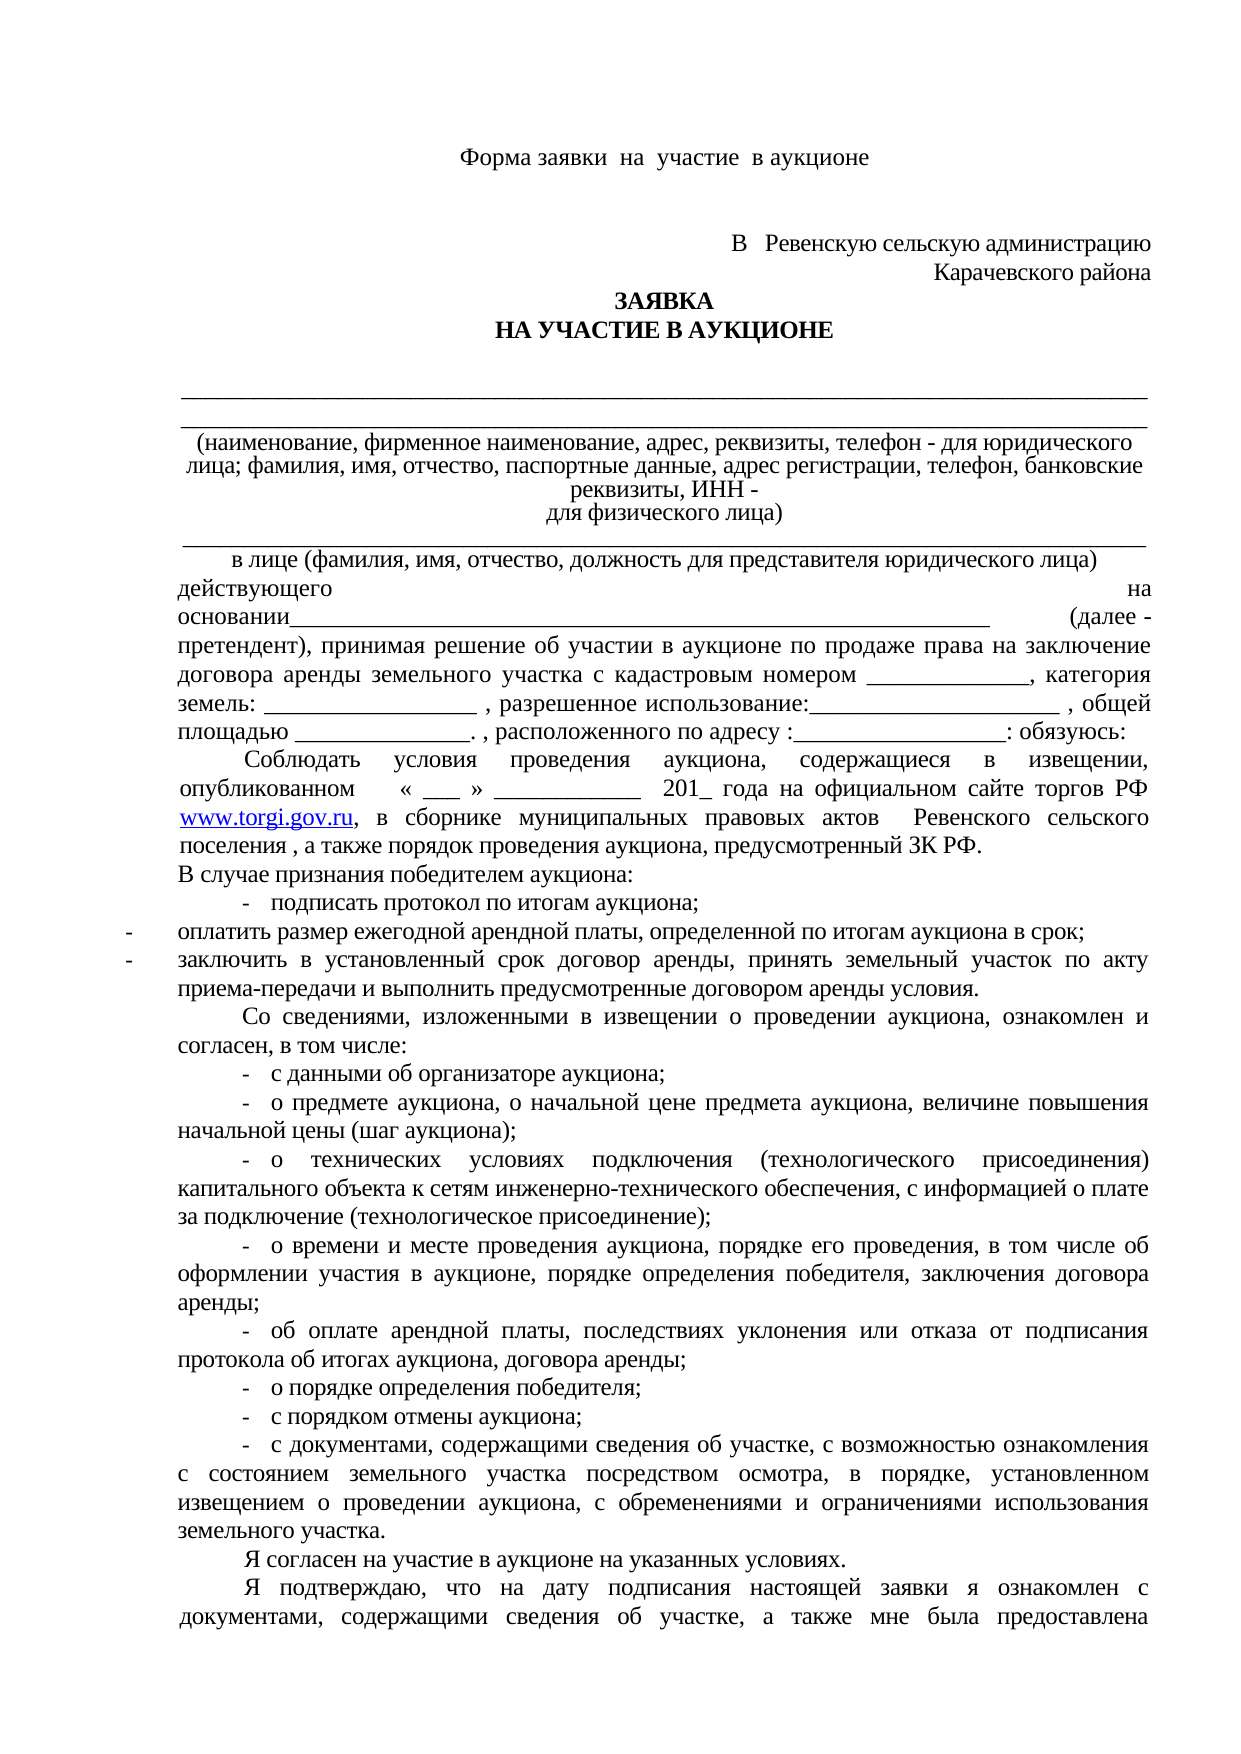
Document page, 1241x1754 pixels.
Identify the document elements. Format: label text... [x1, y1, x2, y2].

text В Ревенскую сельскую администрацию [177, 229, 1152, 258]
text для физического лица) [177, 502, 1152, 526]
list с документами, содержащими сведения об участке, с возможностью ознакомления с состоянием земельного участка посредством осмотра, в порядке, установленном извещением о проведении аукциона, с обременениями и ограничениями использования земельного участка. [177, 1430, 1149, 1544]
list оплатить размер ежегодной арендной платы, определенной по итогам аукциона в срок; [125, 916, 1149, 945]
list о порядке определения победителя; [177, 1373, 1152, 1402]
list подписать протокол по итогам аукциона; [177, 888, 1152, 916]
list о технических условиях подключения (технологического присоединения) капитального объекта к сетям инженерно-технического обеспечения, с информацией о плате за подключение (технологическое присоединение); [177, 1145, 1149, 1230]
list о предмете аукциона, о начальной цене предмета аукциона, величине повышения начальной цены (шаг аукциона); [177, 1088, 1149, 1145]
list заключить в установленный срок договор аренды, принять земельный участок по акту приема-передачи и выполнить предусмотренные договором аренды условия. [125, 945, 1149, 1002]
text Карачевского района [177, 258, 1152, 287]
text (наименование, фирменное наименование, адрес, реквизиты, телефон - для юридического лица; фамилия, имя, отчество, паспортные данные, адрес регистрации, телефон, банковские реквизиты, ИНН - [177, 431, 1152, 502]
list с данными об организаторе аукциона; [177, 1059, 1152, 1088]
text НА УЧАСТИЕ В АУКЦИОНЕ [177, 316, 1152, 344]
list об оплате арендной платы, последствиях уклонения или отказа от подписания протокола об итогах аукциона, договора аренды; [177, 1316, 1149, 1373]
text В случае признания победителем аукциона: [177, 859, 1152, 888]
text Соблюдать условия проведения аукциона, содержащиеся в извещении, опубликованном « ___ » ____________ 201_ года на официальном сайте торгов РФ www.torgi.gov.ru, в сборнике муниципальных правовых актов Ревенского сельского поселения , а также порядок проведения аукциона, предусмотренный ЗК РФ. [179, 745, 1149, 859]
list о времени и месте проведения аукциона, порядке его проведения, в том числе об оформлении участия в аукционе, порядке определения победителя, заключения договора аренды; [177, 1230, 1149, 1316]
text в лице (фамилия, имя, отчество, должность для представителя юридического лица) [177, 549, 1152, 573]
text Форма заявки на участие в аукционе [177, 142, 1152, 171]
text _______________________________________________________________________________ [177, 526, 1152, 549]
text действующего на основании________________________________________________________ (далее - претендент), принимая решение об участии в аукционе по продаже права на заключение договора аренды земельного участка с кадастровым номером _____________, категория земель: _________________ , разрешенное использование:____________________ , общей площадью ______________. , расположенного по адресу :_________________: обязуюсь: [177, 573, 1152, 745]
text Со сведениями, изложенными в извещении о проведении аукциона, ознакомлен и согласен, в том числе: [177, 1002, 1149, 1059]
text ________________________________________________________________________________________________________________________________________________________________ [177, 373, 1152, 431]
text Я согласен на участие в аукционе на указанных условиях. [179, 1544, 1152, 1573]
list с порядком отмены аукциона; [177, 1402, 1152, 1430]
text ЗАЯВКА [177, 287, 1152, 316]
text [179, 1573, 1149, 1630]
